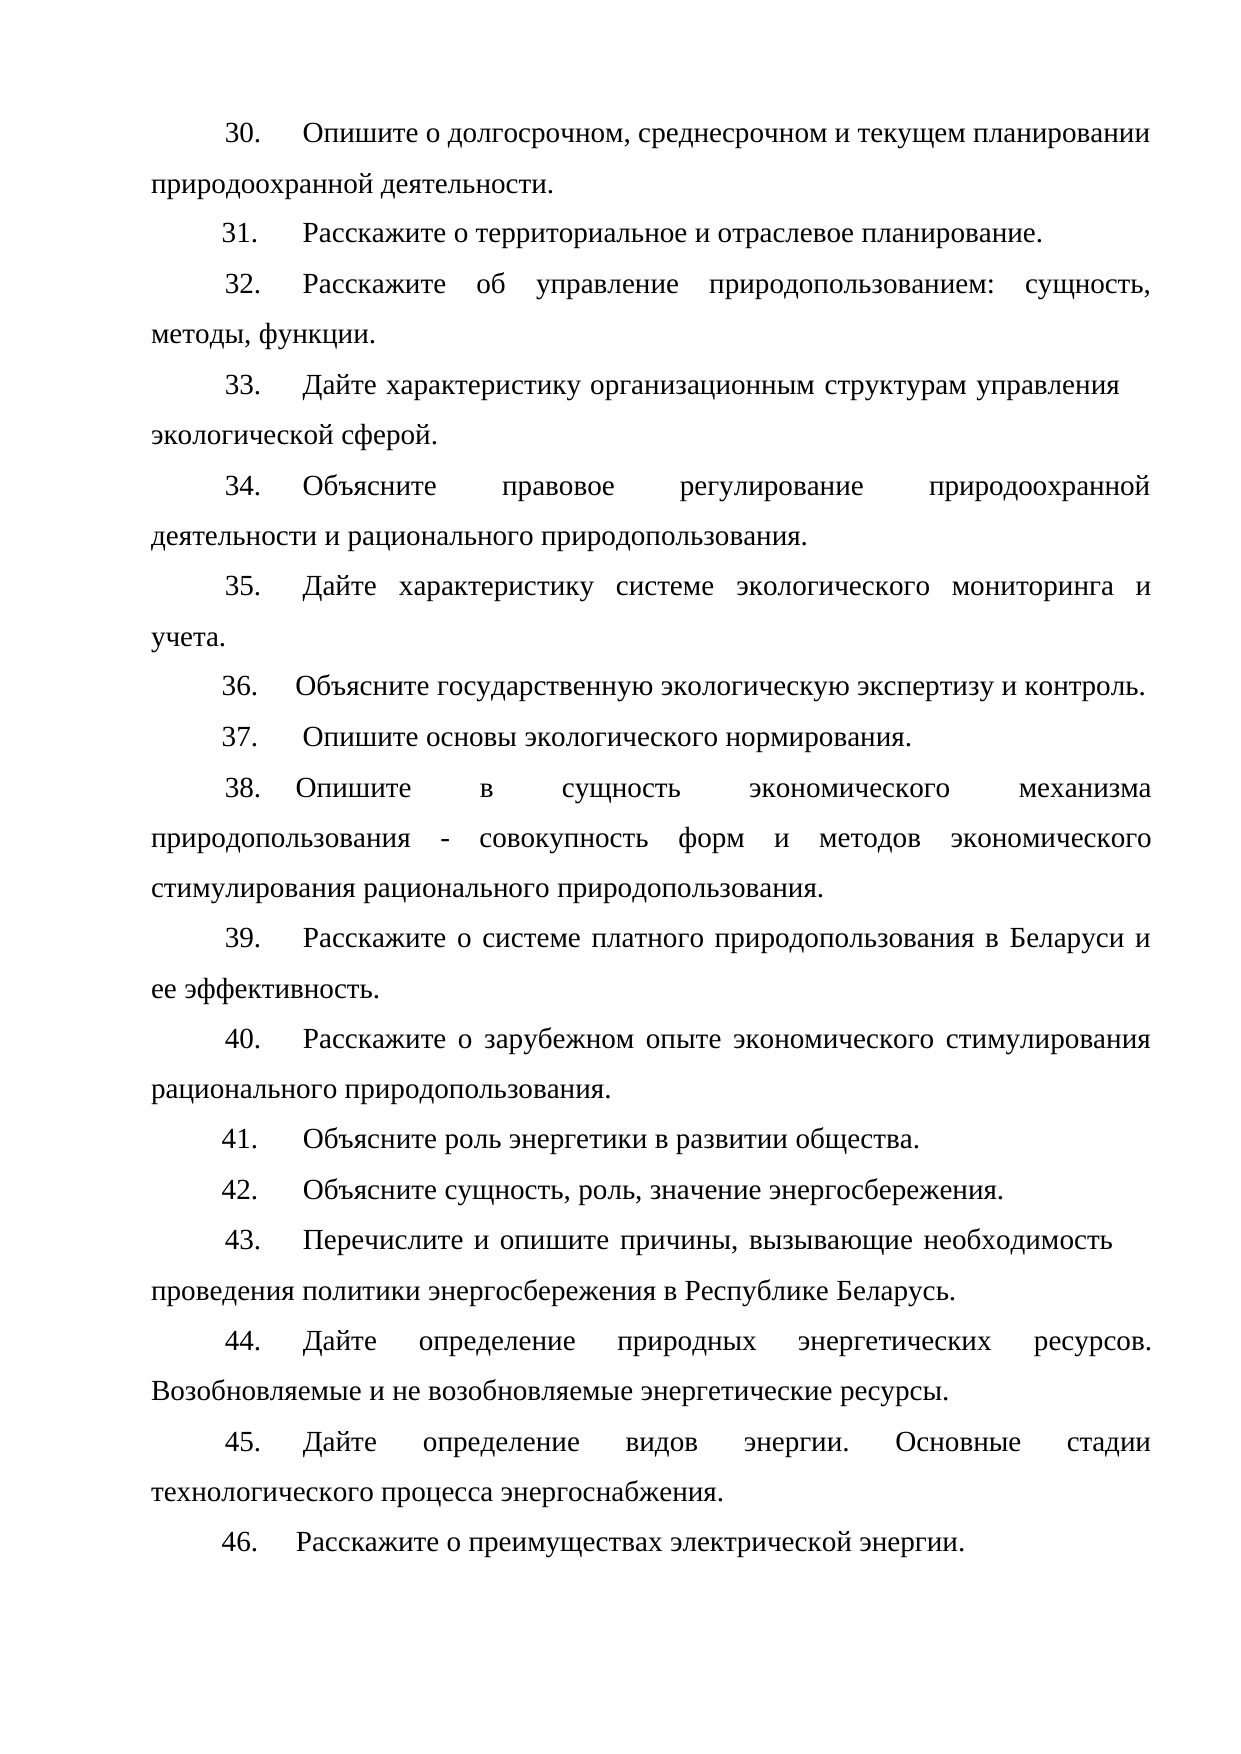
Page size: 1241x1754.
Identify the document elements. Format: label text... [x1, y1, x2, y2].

list Дайте определение природных энергетических ресурсов. Возобновляемые и не возобновляемые энергетические ресурсы. [151, 1323, 1152, 1407]
list Опишите о долгосрочном, среднесрочном и текущем планировании природоохранной деятельности. [151, 115, 1151, 199]
list Расскажите о территориальное и отраслевое планирование. [221, 217, 1194, 249]
list Объясните сущность, роль, значение энергосбережения. [221, 1172, 1194, 1206]
list Расскажите о зарубежном опыте экономического стимулирования рационального природопользования. [151, 1021, 1151, 1105]
list Дайте характеристику системе экологического мониторинга и учета. [151, 568, 1151, 652]
list Дайте характеристику организационным структурам управления экологической сферой. [151, 367, 1151, 451]
list Расскажите об управление природопользованием: сущность, методы, функции. [151, 266, 1151, 350]
list Объясните правовое регулирование природоохранной деятельности и рационального природопользования. [151, 468, 1151, 552]
list Опишите в сущность экономического механизма природопользования - совокупность форм и методов экономического стимулирования рационального природопользования. [151, 770, 1152, 904]
list Дайте определение видов энергии. Основные стадии технологического процесса энергоснабжения. [151, 1424, 1152, 1508]
list Объясните роль энергетики в развитии общества. [221, 1122, 1194, 1155]
list Объясните государственную экологическую экспертизу и контроль. [221, 669, 1194, 702]
list Расскажите о системе платного природопользования в Беларуси и ее эффективность. [151, 921, 1151, 1004]
list Расскажите о преимуществах электрической энергии. [221, 1524, 1194, 1558]
list Перечислите и опишите причины, вызывающие необходимость проведения политики энергосбережения в Республике Беларусь. [151, 1222, 1152, 1306]
list Опишите основы экологического нормирования. [221, 719, 1194, 753]
